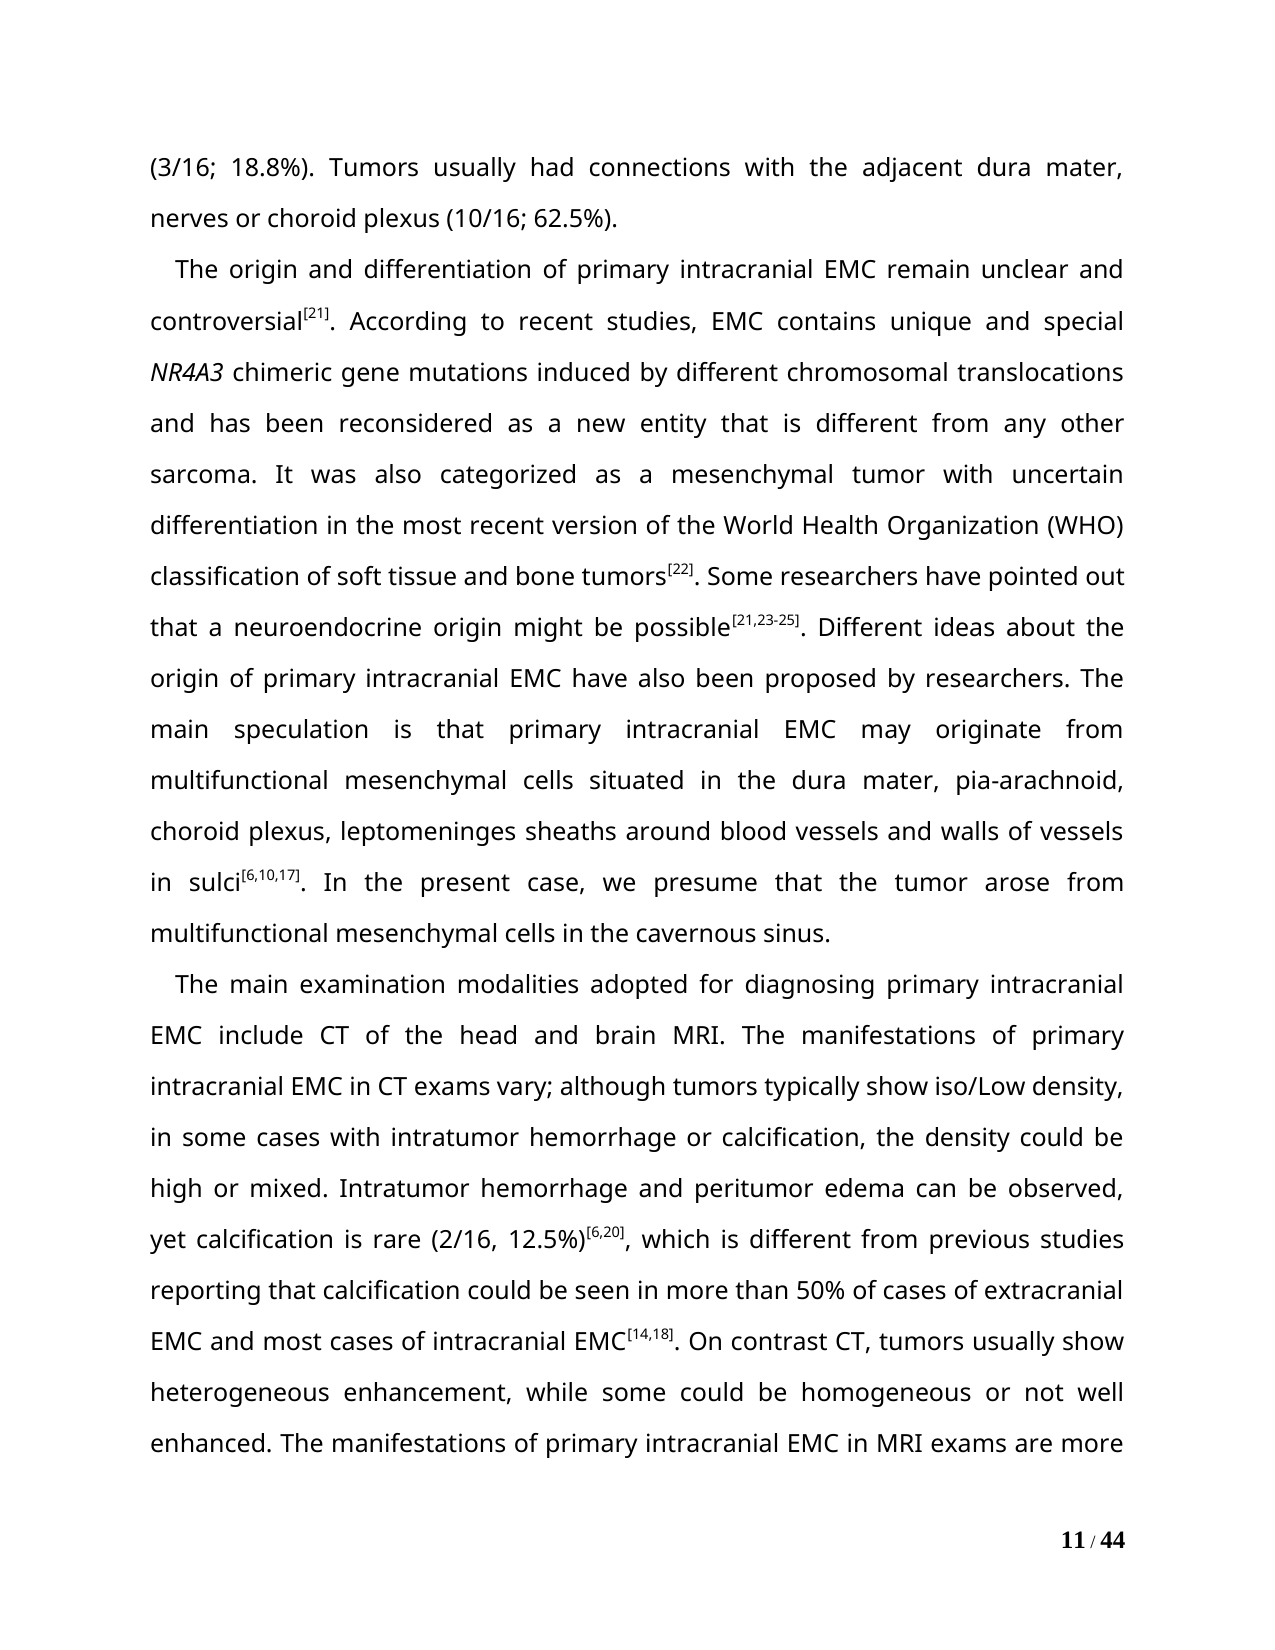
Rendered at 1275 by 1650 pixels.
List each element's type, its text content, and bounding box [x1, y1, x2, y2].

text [150, 967, 1125, 1460]
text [150, 150, 1125, 235]
text The origin and differentiation of primary intracranial EMC remain unclear and controversial[21]. According to recent studies, EMC contains unique and special NR4A3 chimeric gene mutations induced by different chromosomal translocations and has been reconsidered as a new entity that is different from any other sarcoma. It was also categorized as a mesenchymal tumor with uncertain differentiation in the most recent version of the World Health Organization (WHO) classification of soft tissue and bone tumors[22]. Some researchers have pointed out that a neuroendocrine origin might be possible[21,23-25]. Different ideas about the origin of primary intracranial EMC have also been proposed by researchers. The main speculation is that primary intracranial EMC may originate from multifunctional mesenchymal cells situated in the dura mater, pia-arachnoid, choroid plexus, leptomeninges sheaths around blood vessels and walls of vessels in sulci[6,10,17]. In the present case, we presume that the tumor arose from multifunctional mesenchymal cells in the cavernous sinus. [150, 252, 1125, 950]
